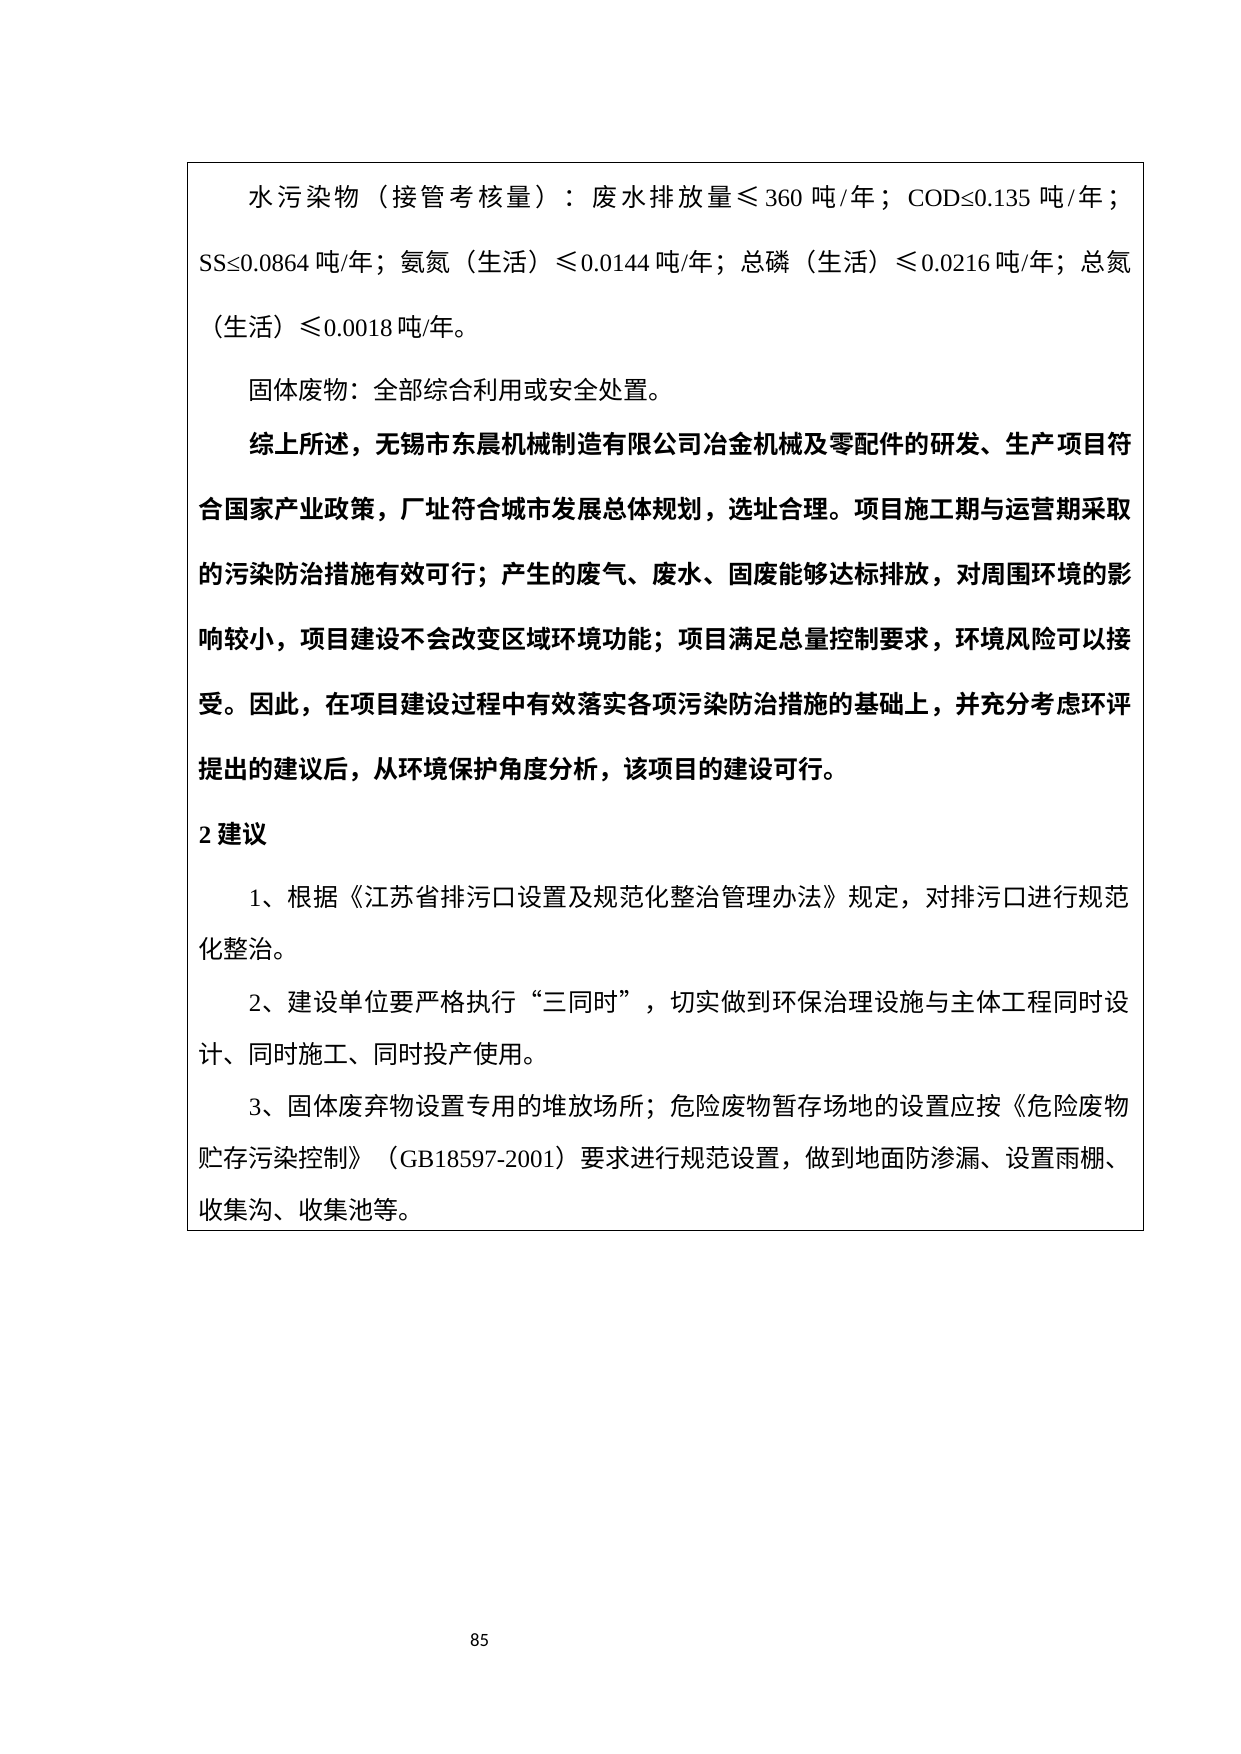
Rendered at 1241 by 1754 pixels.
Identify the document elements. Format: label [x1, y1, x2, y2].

table_header [188, 163, 1143, 1230]
